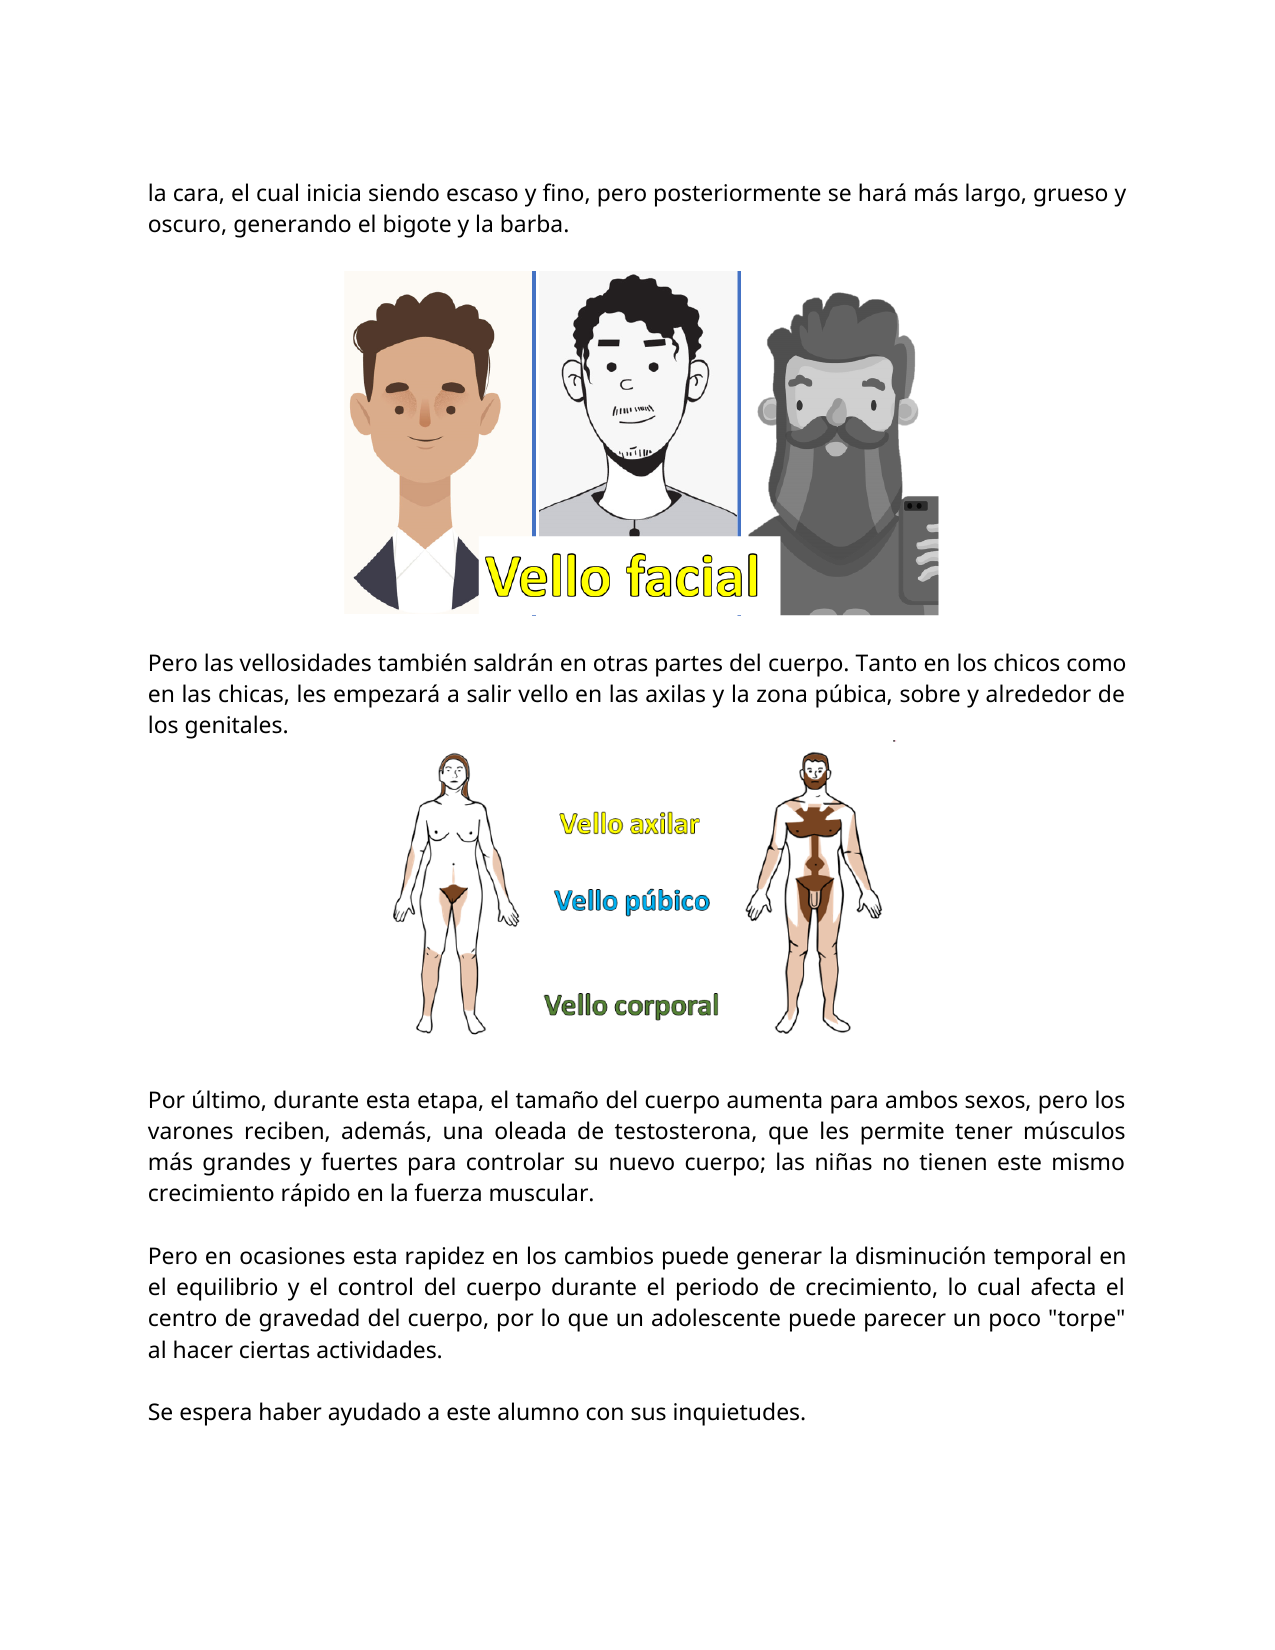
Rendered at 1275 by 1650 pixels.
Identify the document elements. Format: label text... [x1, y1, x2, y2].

text Por último, durante esta etapa, el tamaño del cuerpo aumenta para ambos sexos, pero los varones reciben, además, una oleada de testosterona, que les permite tener músculos más grandes y fuertes para controlar su nuevo cuerpo; las niñas no tienen este mismo crecimiento rápido en la fuerza muscular. [148, 1084, 1127, 1209]
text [148, 177, 1127, 240]
picture [331, 271, 944, 616]
picture [378, 740, 897, 1053]
text Pero las vellosidades también saldrán en otras partes del cuerpo. Tanto en los chicos como en las chicas, les empezará a salir vello en las axilas y la zona púbica, sobre y alrededor de los genitales. [148, 647, 1127, 741]
text Se espera haber ayudado a este alumno con sus inquietudes. [148, 1396, 1127, 1427]
text Pero en ocasiones esta rapidez en los cambios puede generar la disminución temporal en el equilibrio y el control del cuerpo durante el periodo de crecimiento, lo cual afecta el centro de gravedad del cuerpo, por lo que un adolescente puede parecer un poco "torpe" al hacer ciertas actividades. [148, 1240, 1127, 1365]
